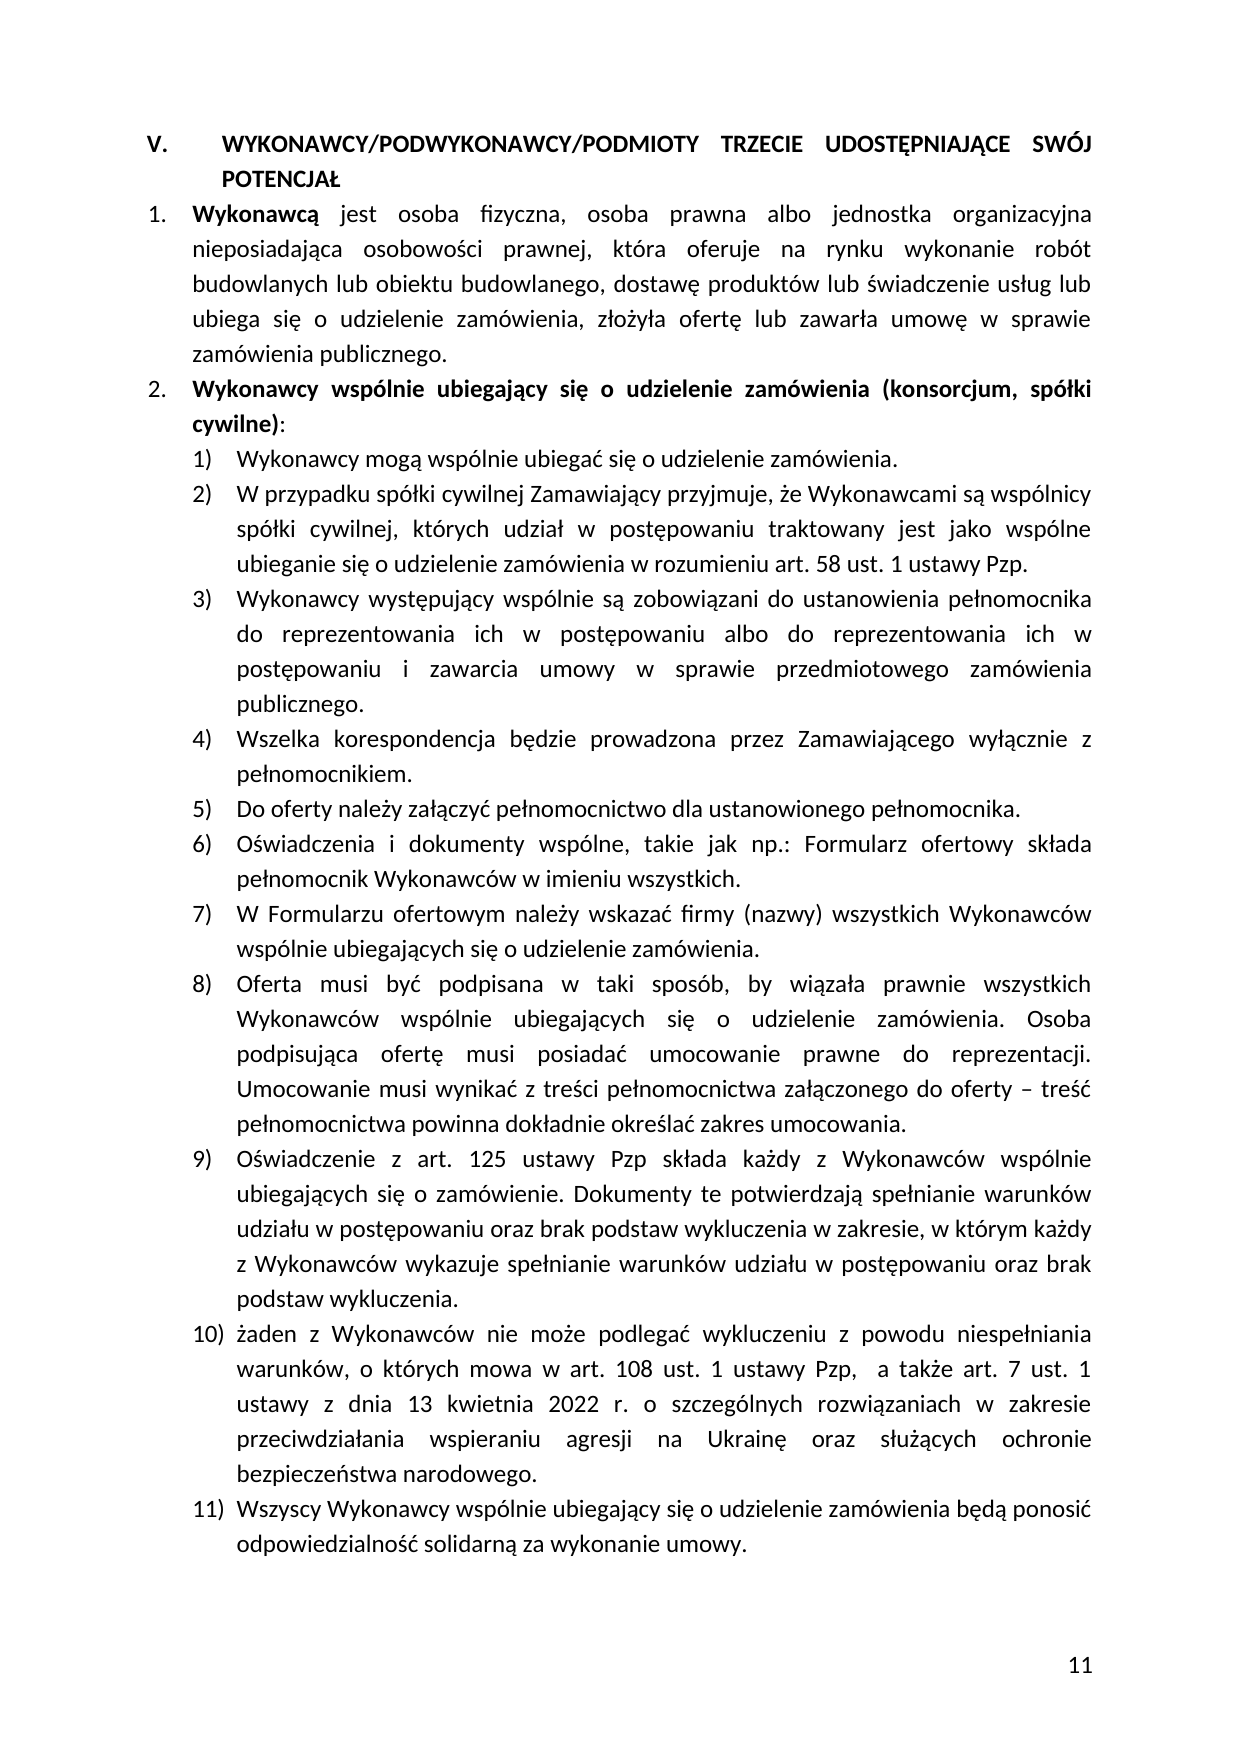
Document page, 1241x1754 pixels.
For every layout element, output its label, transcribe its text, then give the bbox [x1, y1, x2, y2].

list Wykonawcy mogą wspólnie ubiegać się o udzielenie zamówienia. [192, 443, 1093, 474]
list W Formularzu ofertowym należy wskazać firmy (nazwy) wszystkich Wykonawców wspólnie ubiegających się o udzielenie zamówienia. [192, 898, 1093, 964]
list Oferta musi być podpisana w taki sposób, by wiązała prawnie wszystkich Wykonawców wspólnie ubiegających się o udzielenie zamówienia. Osoba podpisująca ofertę musi posiadać umocowanie prawne do reprezentacji. Umocowanie musi wynikać z treści pełnomocnictwa załączonego do oferty – treść pełnomocnictwa powinna dokładnie określać zakres umocowania. [192, 968, 1093, 1139]
list Wykonawcą jest osoba fizyczna, osoba prawna albo jednostka organizacyjna nieposiadająca osobowości prawnej, która oferuje na rynku wykonanie robót budowlanych lub obiektu budowlanego, dostawę produktów lub świadczenie usług lub ubiega się o udzielenie zamówienia, złożyła ofertę lub zawarła umowę w sprawie zamówienia publicznego. [148, 198, 1093, 369]
list żaden z Wykonawców nie może podlegać wykluczeniu z powodu niespełniania warunków, o których mowa w art. 108 ust. 1 ustawy Pzp, a także art. 7 ust. 1 ustawy z dnia 13 kwietnia 2022 r. o szczególnych rozwiązaniach w zakresie przeciwdziałania wspieraniu agresji na Ukrainę oraz służących ochronie bezpieczeństwa narodowego. [192, 1318, 1093, 1489]
list Oświadczenia i dokumenty wspólne, takie jak np.: Formularz ofertowy składa pełnomocnik Wykonawców w imieniu wszystkich. [192, 828, 1093, 894]
list W przypadku spółki cywilnej Zamawiający przyjmuje, że Wykonawcami są wspólnicy spółki cywilnej, których udział w postępowaniu traktowany jest jako wspólne ubieganie się o udzielenie zamówienia w rozumieniu art. 58 ust. 1 ustawy Pzp. [192, 478, 1093, 579]
list Wszyscy Wykonawcy wspólnie ubiegający się o udzielenie zamówienia będą ponosić odpowiedzialność solidarną za wykonanie umowy. [192, 1493, 1093, 1559]
list Oświadczenie z art. 125 ustawy Pzp składa każdy z Wykonawców wspólnie ubiegających się o zamówienie. Dokumenty te potwierdzają spełnianie warunków udziału w postępowaniu oraz brak podstaw wykluczenia w zakresie, w którym każdy z Wykonawców wykazuje spełnianie warunków udziału w postępowaniu oraz brak podstaw wykluczenia. [192, 1143, 1093, 1314]
list Wykonawcy wspólnie ubiegający się o udzielenie zamówienia (konsorcjum, spółki cywilne): [148, 373, 1093, 439]
list Wykonawcy występujący wspólnie są zobowiązani do ustanowienia pełnomocnika do reprezentowania ich w postępowaniu albo do reprezentowania ich w postępowaniu i zawarcia umowy w sprawie przedmiotowego zamówienia publicznego. [192, 583, 1093, 719]
list WYKONAWCY/PODWYKONAWCY/PODMIOTY TRZECIE UDOSTĘPNIAJĄCE SWÓJ POTENCJAŁ [147, 128, 1093, 194]
list Do oferty należy załączyć pełnomocnictwo dla ustanowionego pełnomocnika. [192, 793, 1093, 824]
list Wszelka korespondencja będzie prowadzona przez Zamawiającego wyłącznie z pełnomocnikiem. [192, 723, 1093, 789]
